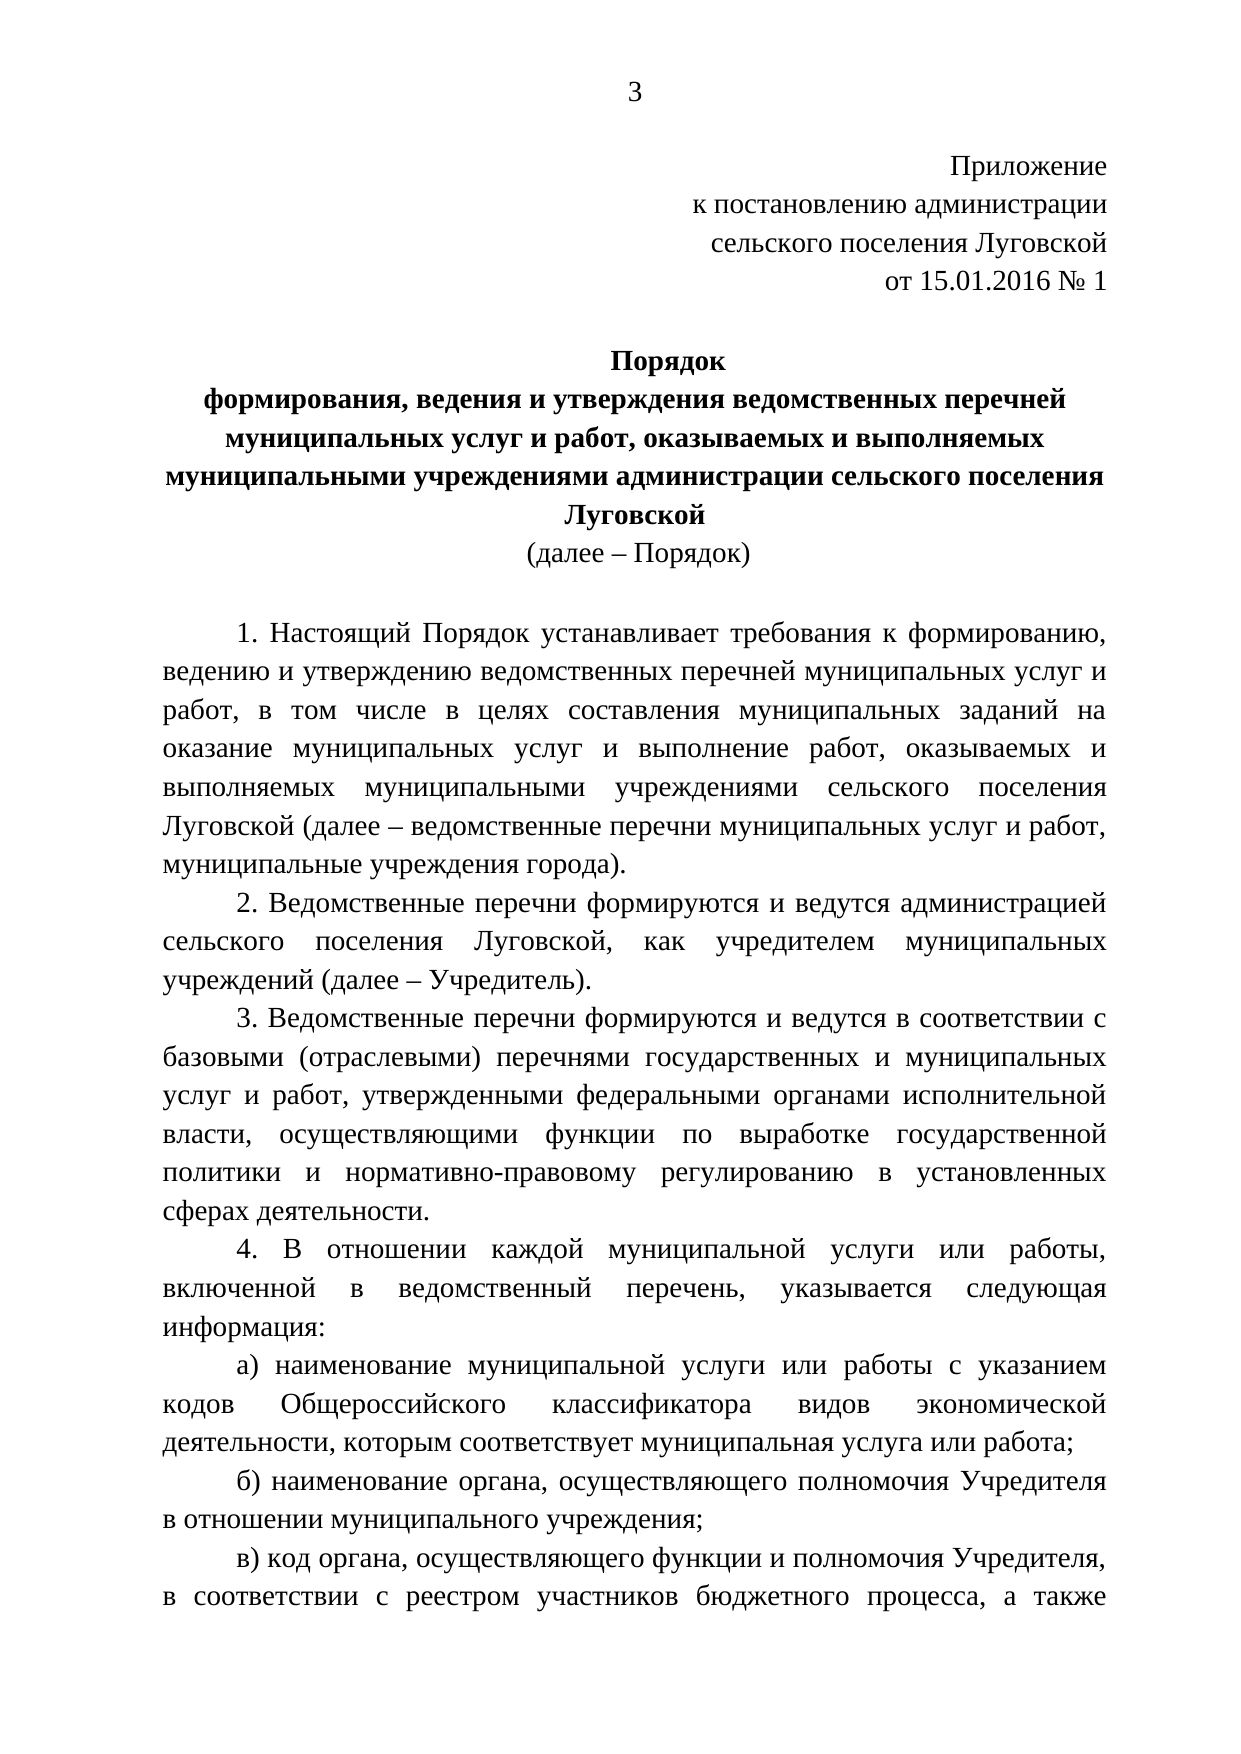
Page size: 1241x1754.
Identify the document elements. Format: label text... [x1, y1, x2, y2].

text 4. В отношении каждой муниципальной услуги или работы, включенной в ведомственный перечень, указывается следующая информация: [162, 1232, 1107, 1342]
text Приложение [162, 148, 1107, 181]
text а) наименование муниципальной услуги или работы с указанием кодов Общероссийского классификатора видов экономической деятельности, которым соответствует муниципальная услуга или работа; [162, 1347, 1107, 1458]
text 3. Ведомственные перечни формируются и ведутся в соответствии с базовыми (отраслевыми) перечнями государственных и муниципальных услуг и работ, утвержденными федеральными органами исполнительной власти, осуществляющими функции по выработке государственной политики и нормативно-правовому регулированию в установленных сферах деятельности. [162, 1000, 1107, 1227]
text сельского поселения Луговской [162, 225, 1107, 258]
text б) наименование органа, осуществляющего полномочия Учредителя в отношении муниципального учреждения; [162, 1463, 1107, 1535]
text 2. Ведомственные перечни формируются и ведутся администрацией сельского поселения Луговской, как учредителем муниципальных учреждений (далее – Учредитель). [162, 885, 1107, 995]
text от 15.01.2016 № 1 [162, 263, 1107, 297]
text 1. Настоящий Порядок устанавливает требования к формированию, ведению и утверждению ведомственных перечней муниципальных услуг и работ, в том числе в целях составления муниципальных заданий на оказание муниципальных услуг и выполнение работ, оказываемых и выполняемых муниципальными учреждениями сельского поселения Луговской (далее – ведомственные перечни муниципальных услуг и работ, муниципальные учреждения города). [162, 615, 1107, 880]
text к постановлению администрации [162, 186, 1107, 220]
subtitle Порядок формирования, ведения и утверждения ведомственных перечней муниципальных услуг и работ, оказываемых и выполняемых муниципальными учреждениями администрации сельского поселения Луговской [162, 343, 1107, 531]
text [162, 1540, 1107, 1612]
subtitle (далее – Порядок) [162, 536, 1107, 569]
